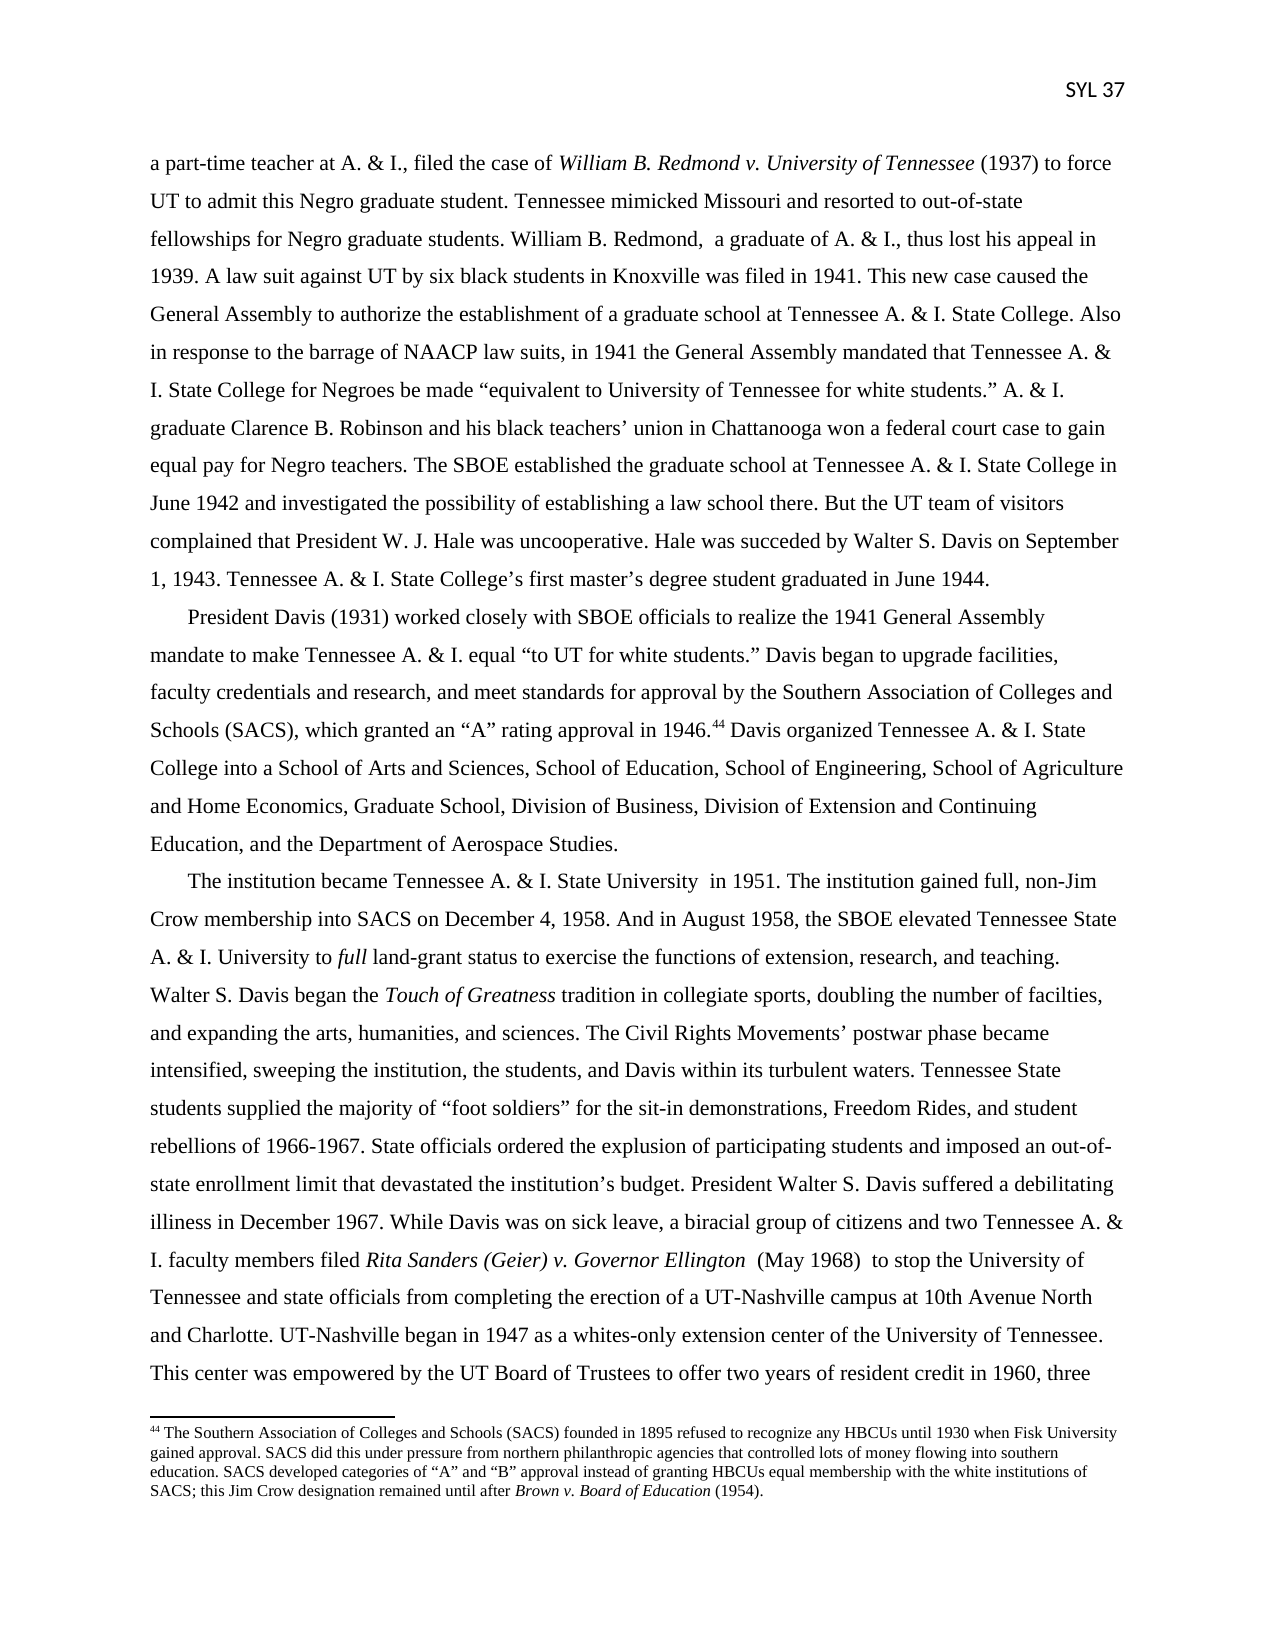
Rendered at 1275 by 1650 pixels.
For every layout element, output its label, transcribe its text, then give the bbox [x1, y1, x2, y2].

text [150, 868, 1125, 1385]
text President Davis (1931) worked closely with SBOE officials to realize the 1941 General Assembly mandate to make Tennessee A. & I. equal “to UT for white students.” Davis began to upgrade facilities, faculty credentials and research, and meet standards for approval by the Southern Association of Colleges and Schools (SACS), which granted an “A” rating approval in 1946. Davis organized Tennessee A. & I. State College into a School of Arts and Sciences, School of Education, School of Engineering, School of Agriculture and Home Economics, Graduate School, Division of Business, Division of Extension and Continuing Education, and the Department of Aerospace Studies. [150, 604, 1125, 856]
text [150, 150, 1125, 591]
